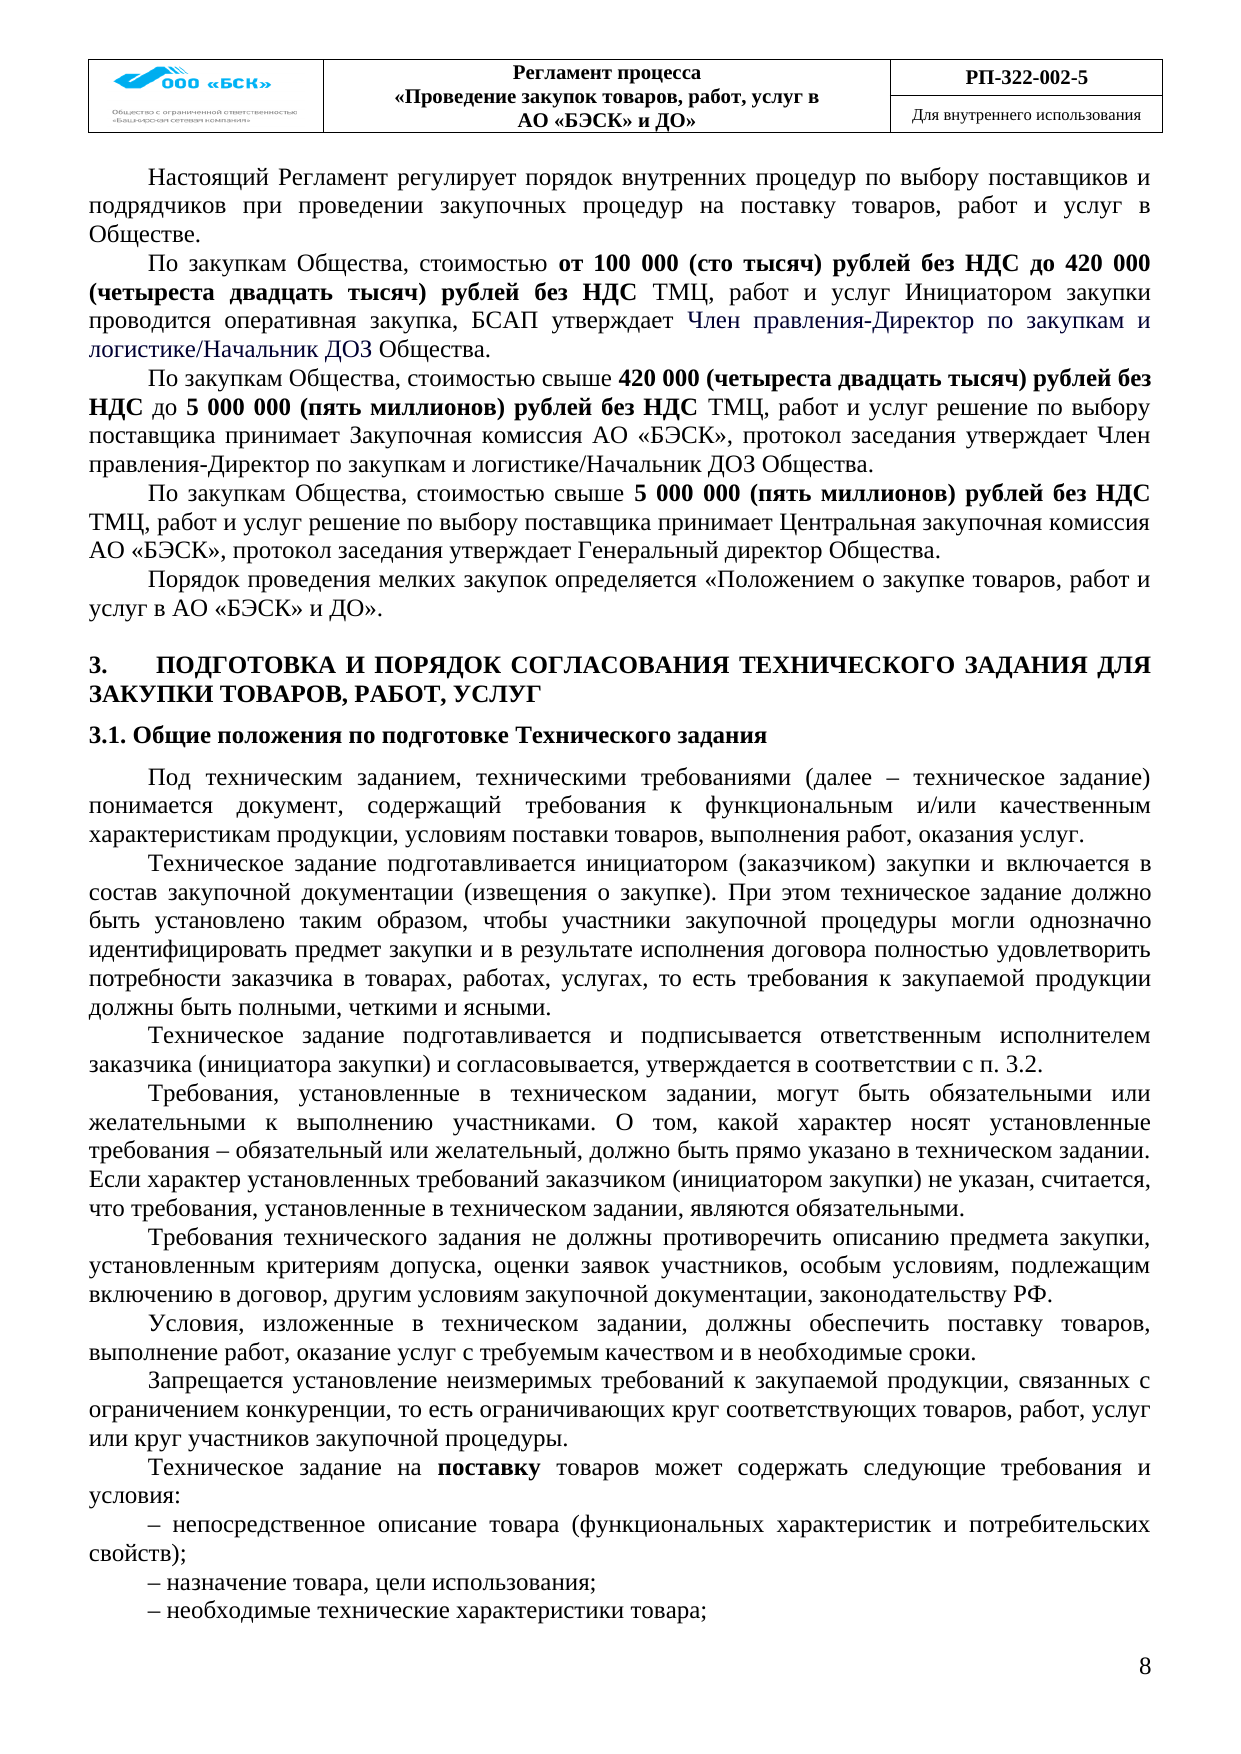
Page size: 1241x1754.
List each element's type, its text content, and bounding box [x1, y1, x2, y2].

picture [106, 65, 306, 127]
text По закупкам Общества, стоимостью от 100 000 (сто тысяч) рублей без НДС до 420 000 (четыреста двадцать тысяч) рублей без НДС ТМЦ, работ и услуг Инициатором закупки проводится оперативная закупка, БСАП утверждает Член правления-Директор по закупкам и логистике/Начальник ДОЗ Общества. [89, 248, 1152, 363]
text подготовка и порядок согласования технического задания для закупки товаров, работ, услуг [89, 651, 1152, 708]
text Условия, изложенные в техническом задании, должны обеспечить поставку товаров, выполнение работ, оказание услуг с требуемым качеством и в необходимые сроки. [89, 1308, 1152, 1366]
text По закупкам Общества, стоимостью свыше 420 000 (четыреста двадцать тысяч) рублей без НДС до 5 000 000 (пять миллионов) рублей без НДС ТМЦ, работ и услуг решение по выбору поставщика принимает Закупочная комиссия АО «БЭСК», протокол заседания утверждает Член правления-Директор по закупкам и логистике/Начальник ДОЗ Общества. [89, 363, 1152, 478]
text – назначение товара, цели использования; [89, 1567, 1152, 1596]
text – необходимые технические характеристики товара; [89, 1596, 1152, 1624]
text Порядок проведения мелких закупок определяется «Положением о закупке товаров, работ и услуг в АО «БЭСК» и ДО». [89, 564, 1152, 622]
text Техническое задание подготавливается и подписывается ответственным исполнителем заказчика (инициатора закупки) и согласовывается, утверждается в соответствии с п. 3.2. [89, 1021, 1152, 1078]
list 3.1. Общие положения по подготовке Технического задания [89, 721, 1152, 749]
text Настоящий Регламент регулирует порядок внутренних процедур по выбору поставщиков и подрядчиков при проведении закупочных процедур на поставку товаров, работ и услуг в Обществе. [89, 162, 1152, 248]
text Техническое задание на поставку товаров может содержать следующие требования и условия: [89, 1452, 1152, 1509]
text Требования технического задания не должны противоречить описанию предмета закупки, установленным критериям допуска, оценки заявок участников, особым условиям, подлежащим включению в договор, другим условиям закупочной документации, законодательству РФ. [89, 1222, 1152, 1308]
text По закупкам Общества, стоимостью свыше 5 000 000 (пять миллионов) рублей без НДС ТМЦ, работ и услуг решение по выбору поставщика принимает Центральная закупочная комиссия АО «БЭСК», протокол заседания утверждает Генеральный директор Общества. [89, 478, 1152, 564]
text Запрещается установление неизмеримых требований к закупаемой продукции, связанных с ограничением конкуренции, то есть ограничивающих круг соответствующих товаров, работ, услуг или круг участников закупочной процедуры. [89, 1366, 1152, 1452]
text Под техническим заданием, техническими требованиями (далее – техническое задание) понимается документ, содержащий требования к функциональным и/или качественным характеристикам продукции, условиям поставки товаров, выполнения работ, оказания услуг. [89, 762, 1152, 848]
text Требования, установленные в техническом задании, могут быть обязательными или желательными к выполнению участниками. О том, какой характер носят установленные требования – обязательный или желательный, должно быть прямо указано в техническом задании. Если характер установленных требований заказчиком (инициатором закупки) не указан, считается, что требования, установленные в техническом задании, являются обязательными. [89, 1078, 1152, 1222]
text Техническое задание подготавливается инициатором (заказчиком) закупки и включается в состав закупочной документации (извещения о закупке). При этом техническое задание должно быть установлено таким образом, чтобы участники закупочной процедуры могли однозначно идентифицировать предмет закупки и в результате исполнения договора полностью удовлетворить потребности заказчика в товарах, работах, услугах, то есть требования к закупаемой продукции должны быть полными, четкими и ясными. [89, 848, 1152, 1021]
text – непосредственное описание товара (функциональных характеристик и потребительских свойств); [89, 1509, 1152, 1567]
